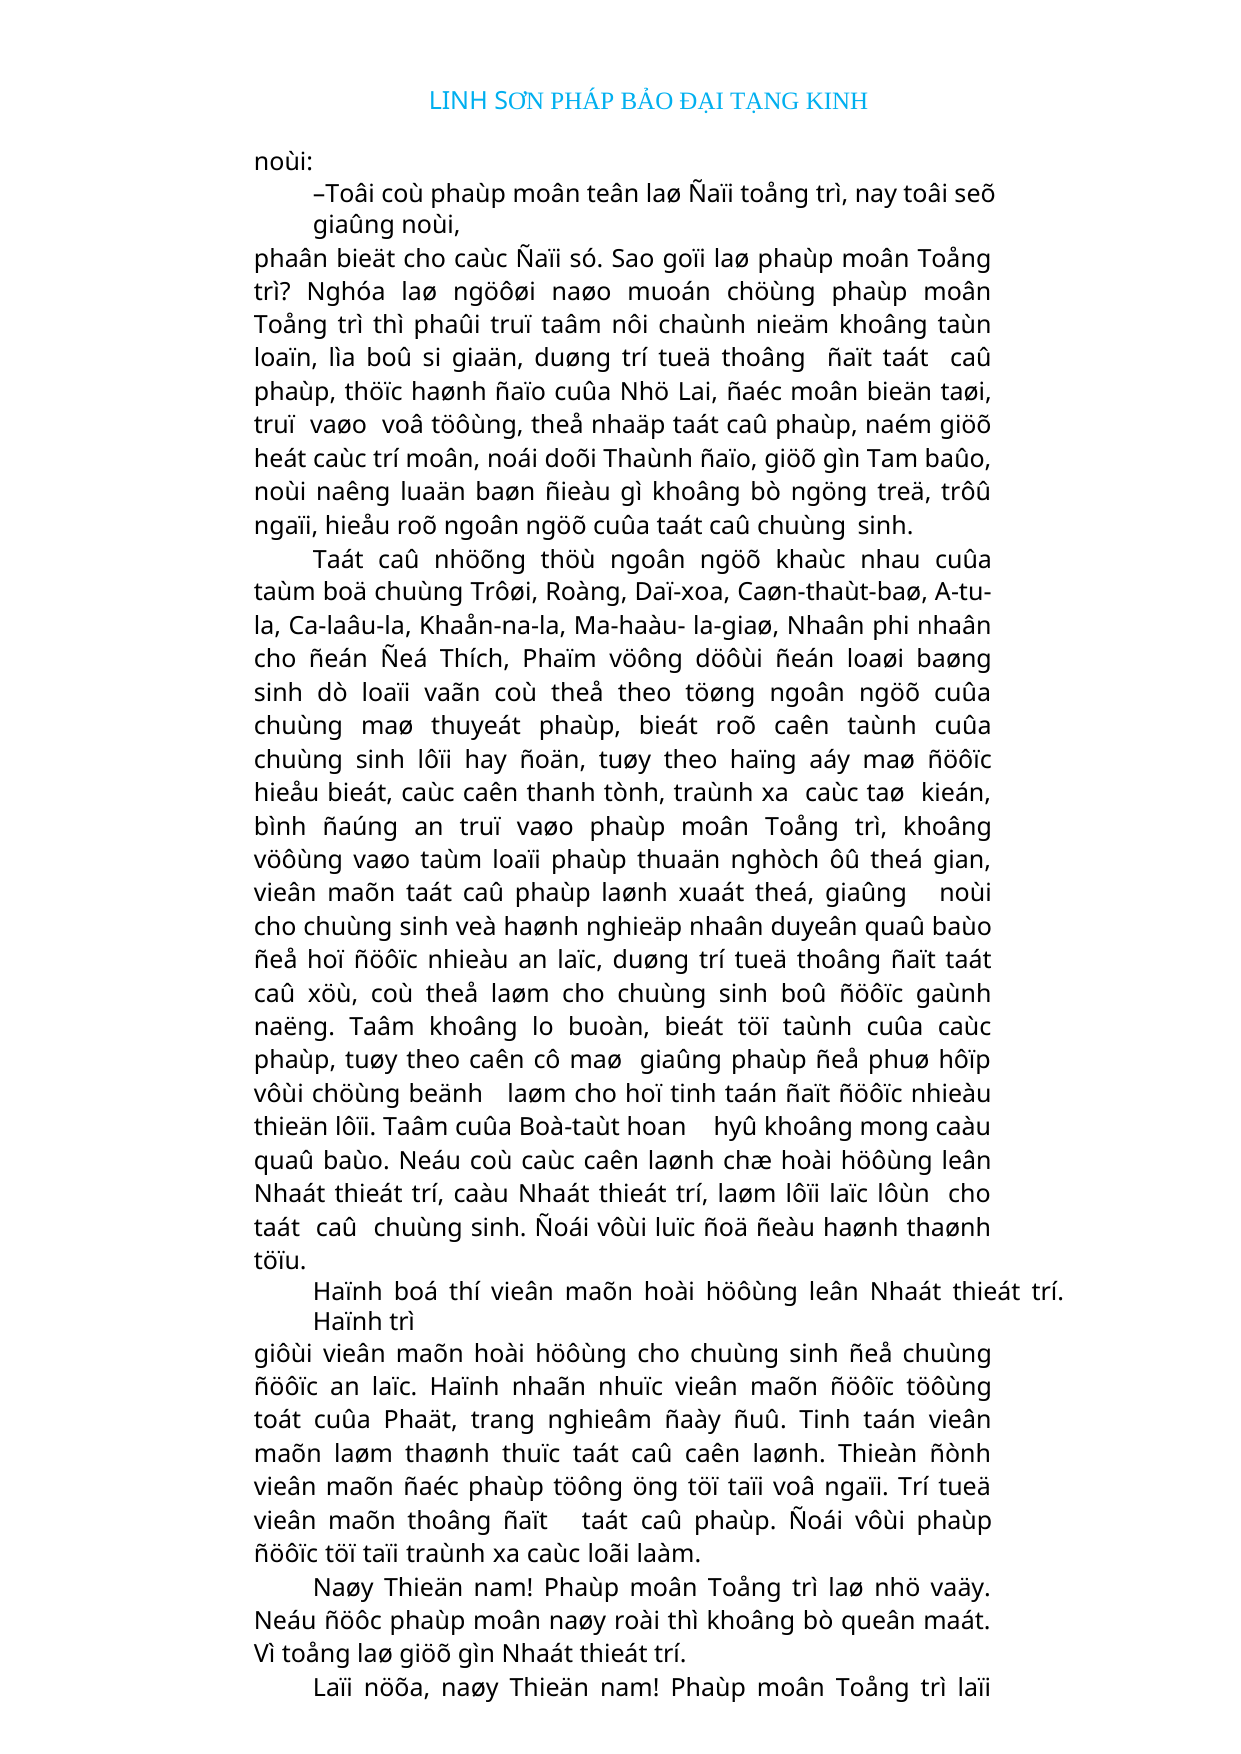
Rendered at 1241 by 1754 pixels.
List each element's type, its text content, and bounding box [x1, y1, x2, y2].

text phaân bieät cho caùc Ñaïi só. Sao goïi laø phaùp moân Toång trì? Nghóa laø ngöôøi naøo muoán chöùng phaùp moân Toång trì thì phaûi truï taâm nôi chaùnh nieäm khoâng taùn loaïn, lìa boû si giaän, duøng trí tueä thoâng ñaït taát caû phaùp, thöïc haønh ñaïo cuûa Nhö Lai, ñaéc moân bieän taøi, truï vaøo voâ töôùng, theå nhaäp taát caû phaùp, naém giöõ heát caùc trí moân, noái doõi Thaùnh ñaïo, giöõ gìn Tam baûo, noùi naêng luaän baøn ñieàu gì khoâng bò ngöng treä, trôû ngaïi, hieåu roõ ngoân ngöõ cuûa taát caû chuùng sinh. [254, 241, 992, 541]
text noùi: [254, 145, 1065, 177]
text Naøy Thieän nam! Phaùp moân Toång trì laø nhö vaäy. Neáu ñöôc phaùp moân naøy roài thì khoâng bò queân maát. Vì toång laø giöõ gìn Nhaát thieát trí. [254, 1570, 992, 1670]
text Haïnh boá thí vieân maõn hoài höôùng leân Nhaát thieát trí. Haïnh trì [313, 1277, 1065, 1336]
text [254, 1670, 992, 1703]
text Taát caû nhöõng thöù ngoân ngöõ khaùc nhau cuûa taùm boä chuùng Trôøi, Roàng, Daï-xoa, Caøn-thaùt-baø, A-tu-la, Ca-laâu-la, Khaån-na-la, Ma-haàu- la-giaø, Nhaân phi nhaân cho ñeán Ñeá Thích, Phaïm vöông döôùi ñeán loaøi baøng sinh dò loaïi vaãn coù theå theo töøng ngoân ngöõ cuûa chuùng maø thuyeát phaùp, bieát roõ caên taùnh cuûa chuùng sinh lôïi hay ñoän, tuøy theo haïng aáy maø ñöôïc hieåu bieát, caùc caên thanh tònh, traùnh xa caùc taø kieán, bình ñaúng an truï vaøo phaùp moân Toång trì, khoâng vöôùng vaøo taùm loaïi phaùp thuaän nghòch ôû theá gian, vieân maõn taát caû phaùp laønh xuaát theá, giaûng noùi cho chuùng sinh veà haønh nghieäp nhaân duyeân quaû baùo ñeå hoï ñöôïc nhieàu an laïc, duøng trí tueä thoâng ñaït taát caû xöù, coù theå laøm cho chuùng sinh boû ñöôïc gaùnh naëng. Taâm khoâng lo buoàn, bieát töï taùnh cuûa caùc phaùp, tuøy theo caên cô maø giaûng phaùp ñeå phuø hôïp vôùi chöùng beänh laøm cho hoï tinh taán ñaït ñöôïc nhieàu thieän lôïi. Taâm cuûa Boà-taùt hoan hyû khoâng mong caàu quaû baùo. Neáu coù caùc caên laønh chæ hoài höôùng leân Nhaát thieát trí, caàu Nhaát thieát trí, laøm lôïi laïc lôùn cho taát caû chuùng sinh. Ñoái vôùi luïc ñoä ñeàu haønh thaønh töïu. [254, 541, 992, 1277]
text –Toâi coù phaùp moân teân laø Ñaïi toång trì, nay toâi seõ giaûng noùi, [313, 177, 1065, 240]
text giôùi vieân maõn hoài höôùng cho chuùng sinh ñeå chuùng ñöôïc an laïc. Haïnh nhaãn nhuïc vieân maõn ñöôïc töôùng toát cuûa Phaät, trang nghieâm ñaày ñuû. Tinh taán vieân maõn laøm thaønh thuïc taát caû caên laønh. Thieàn ñònh vieân maõn ñaéc phaùp töông öng töï taïi voâ ngaïi. Trí tueä vieân maõn thoâng ñaït taát caû phaùp. Ñoái vôùi phaùp ñöôïc töï taïi traùnh xa caùc loãi laàm. [254, 1336, 992, 1570]
